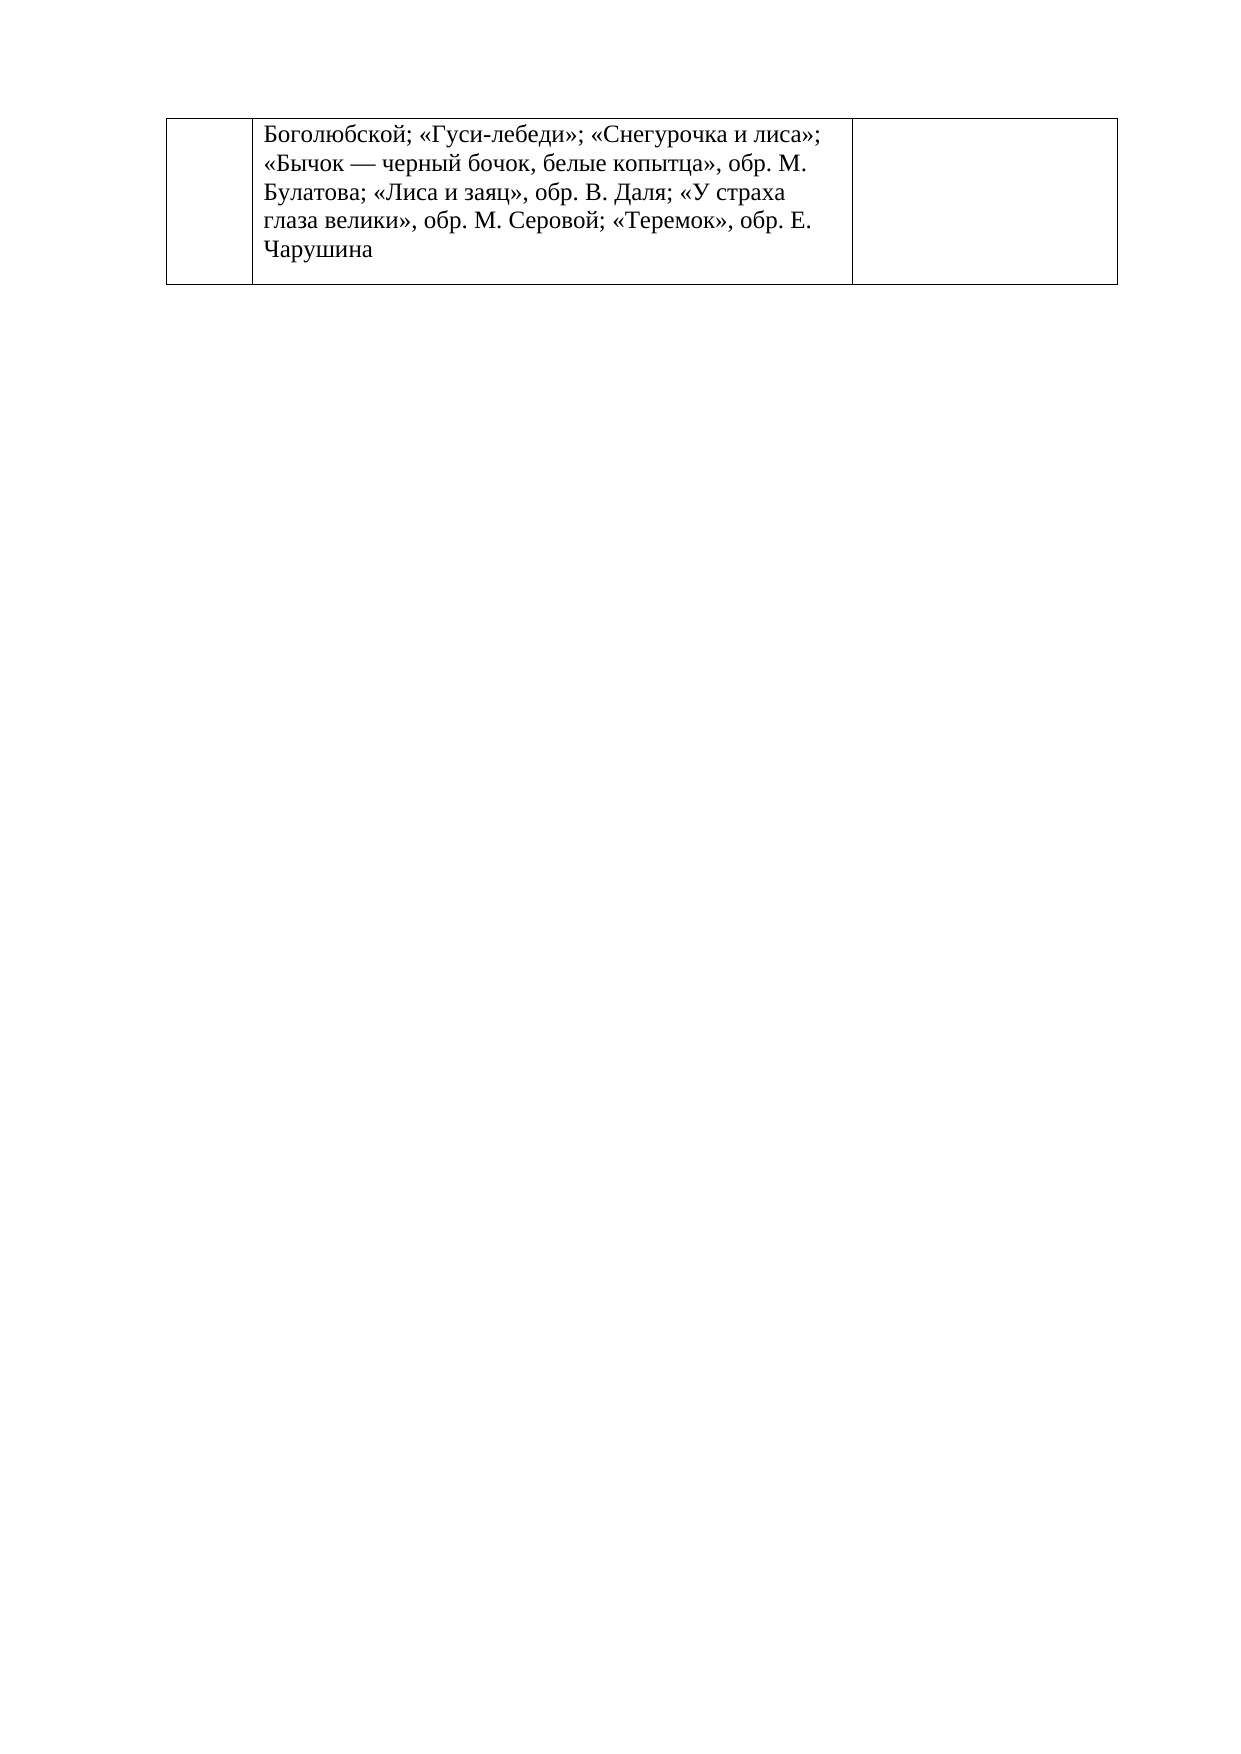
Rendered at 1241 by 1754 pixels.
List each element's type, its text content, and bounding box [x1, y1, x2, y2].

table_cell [253, 119, 852, 284]
table_cell [853, 119, 1117, 284]
table_cell 3 [167, 119, 252, 284]
